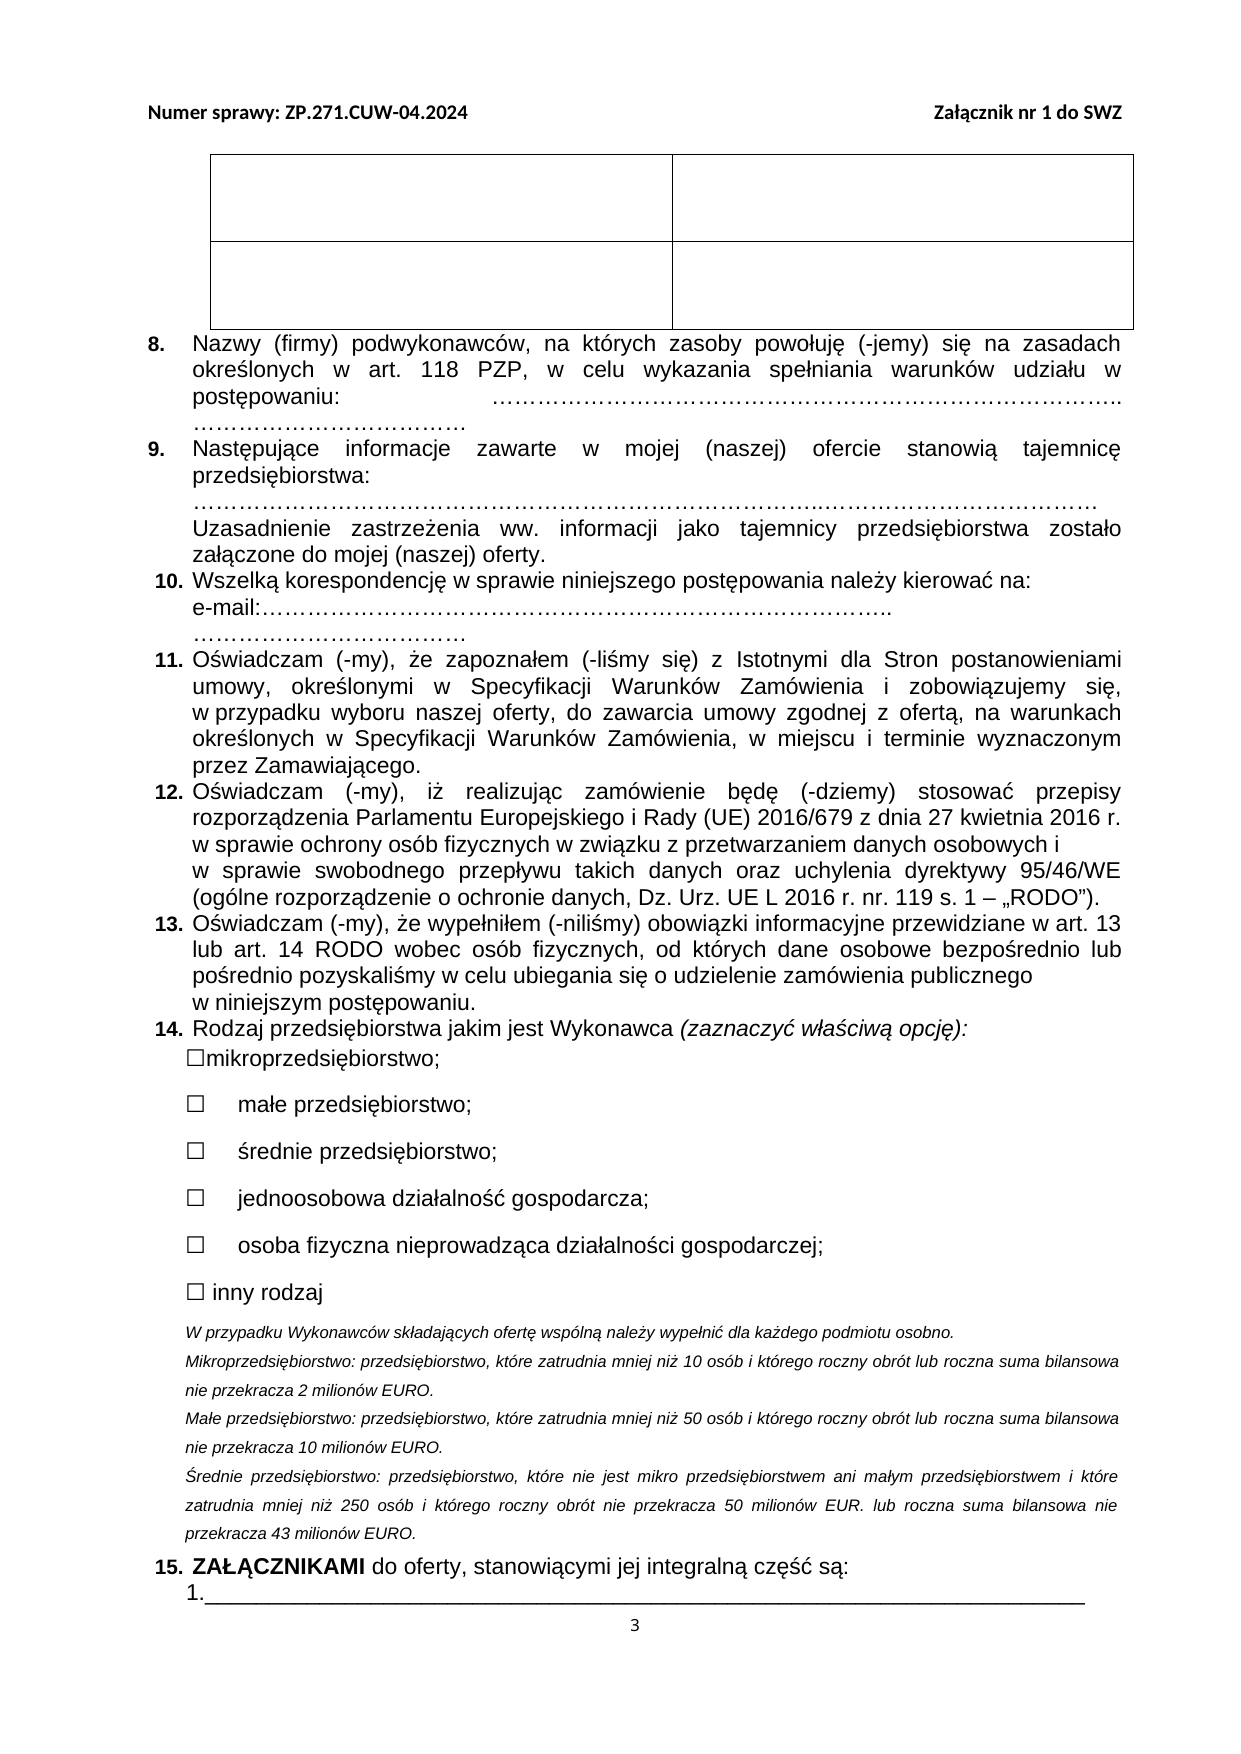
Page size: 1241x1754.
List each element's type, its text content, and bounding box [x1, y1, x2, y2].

text 1._____________________________________________________________________ [148, 1579, 1122, 1606]
text Średnie przedsiębiorstwo: przedsiębiorstwo, które nie jest mikro przedsiębiorstwem ani małym przedsiębiorstwem i które zatrudnia mniej niż 250 osób i którego roczny obrót nie przekracza 50 milionów EUR. lub roczna suma bilansowa nie przekracza 43 milionów EURO. [185, 1467, 1119, 1543]
list ☐mikroprzedsiębiorstwo; [185, 1042, 1122, 1073]
table_cell [673, 155, 1133, 241]
text ………………………………………………………………………..……………………………… [192, 488, 1122, 514]
table_cell [211, 155, 672, 241]
list Wszelką korespondencję w sprawie niniejszego postępowania należy kierować na: [154, 567, 1122, 593]
list ☐ średnie przedsiębiorstwo; [185, 1135, 1122, 1167]
text W przypadku Wykonawców składających ofertę wspólną należy wypełnić dla każdego podmiotu osobno. [185, 1323, 1119, 1342]
list ☐ małe przedsiębiorstwo; [185, 1088, 1122, 1120]
text e-mail:………………………………………………………………………..……………………………… [192, 593, 1122, 646]
table_cell [211, 242, 672, 329]
table_cell [673, 242, 1133, 329]
list Rodzaj przedsiębiorstwa jakim jest Wykonawca (zaznaczyć właściwą opcję): [154, 1015, 1122, 1042]
text Mikroprzedsiębiorstwo: przedsiębiorstwo, które zatrudnia mniej niż 10 osób i którego roczny obrót lub roczna suma bilansowa nie przekracza 2 milionów EURO. [185, 1352, 1119, 1399]
list Nazwy (firmy) podwykonawców, na których zasoby powołuję (-jemy) się na zasadach określonych w art. 118 PZP, w celu wykazania spełniania warunków udziału w postępowaniu: ………………………………………………………………………..……………………………… [148, 330, 1122, 435]
list ☐ inny rodzaj [185, 1276, 1122, 1307]
list Następujące informacje zawarte w mojej (naszej) ofercie stanowią tajemnicę przedsiębiorstwa: [148, 435, 1122, 488]
text Uzasadnienie zastrzeżenia ww. informacji jako tajemnicy przedsiębiorstwa zostało załączone do mojej (naszej) oferty. [192, 514, 1122, 567]
list ☐ jednoosobowa działalność gospodarcza; [185, 1182, 1122, 1213]
list ☐ osoba fizyczna nieprowadząca działalności gospodarczej; [185, 1229, 1122, 1260]
list ZAŁĄCZNIKAMI do oferty, stanowiącymi jej integralną część są: [154, 1553, 1122, 1579]
list Oświadczam (-my), że wypełniłem (-niliśmy) obowiązki informacyjne przewidziane w art. 13 lub art. 14 RODO wobec osób fizycznych, od których dane osobowe bezpośrednio lub pośrednio pozyskaliśmy w celu ubiegania się o udzielenie zamówienia publicznego w niniejszym postępowaniu. [154, 910, 1122, 1015]
list Oświadczam (-my), że zapoznałem (-liśmy się) z Istotnymi dla Stron postanowieniami umowy, określonymi w Specyfikacji Warunków Zamówienia i zobowiązujemy się, w przypadku wyboru naszej oferty, do zawarcia umowy zgodnej z ofertą, na warunkach określonych w Specyfikacji Warunków Zamówienia, w miejscu i terminie wyznaczonym przez Zamawiającego. [154, 646, 1122, 778]
list Oświadczam (-my), iż realizując zamówienie będę (-dziemy) stosować przepisy rozporządzenia Parlamentu Europejskiego i Rady (UE) 2016/679 z dnia 27 kwietnia 2016 r. w sprawie ochrony osób fizycznych w związku z przetwarzaniem danych osobowych i w sprawie swobodnego przepływu takich danych oraz uchylenia dyrektywy 95/46/WE (ogólne rozporządzenie o ochronie danych, Dz. Urz. UE L 2016 r. nr. 119 s. 1 – „RODO”). [154, 778, 1122, 910]
text Małe przedsiębiorstwo: przedsiębiorstwo, które zatrudnia mniej niż 50 osób i którego roczny obrót lub roczna suma bilansowa nie przekracza 10 milionów EURO. [185, 1409, 1119, 1457]
